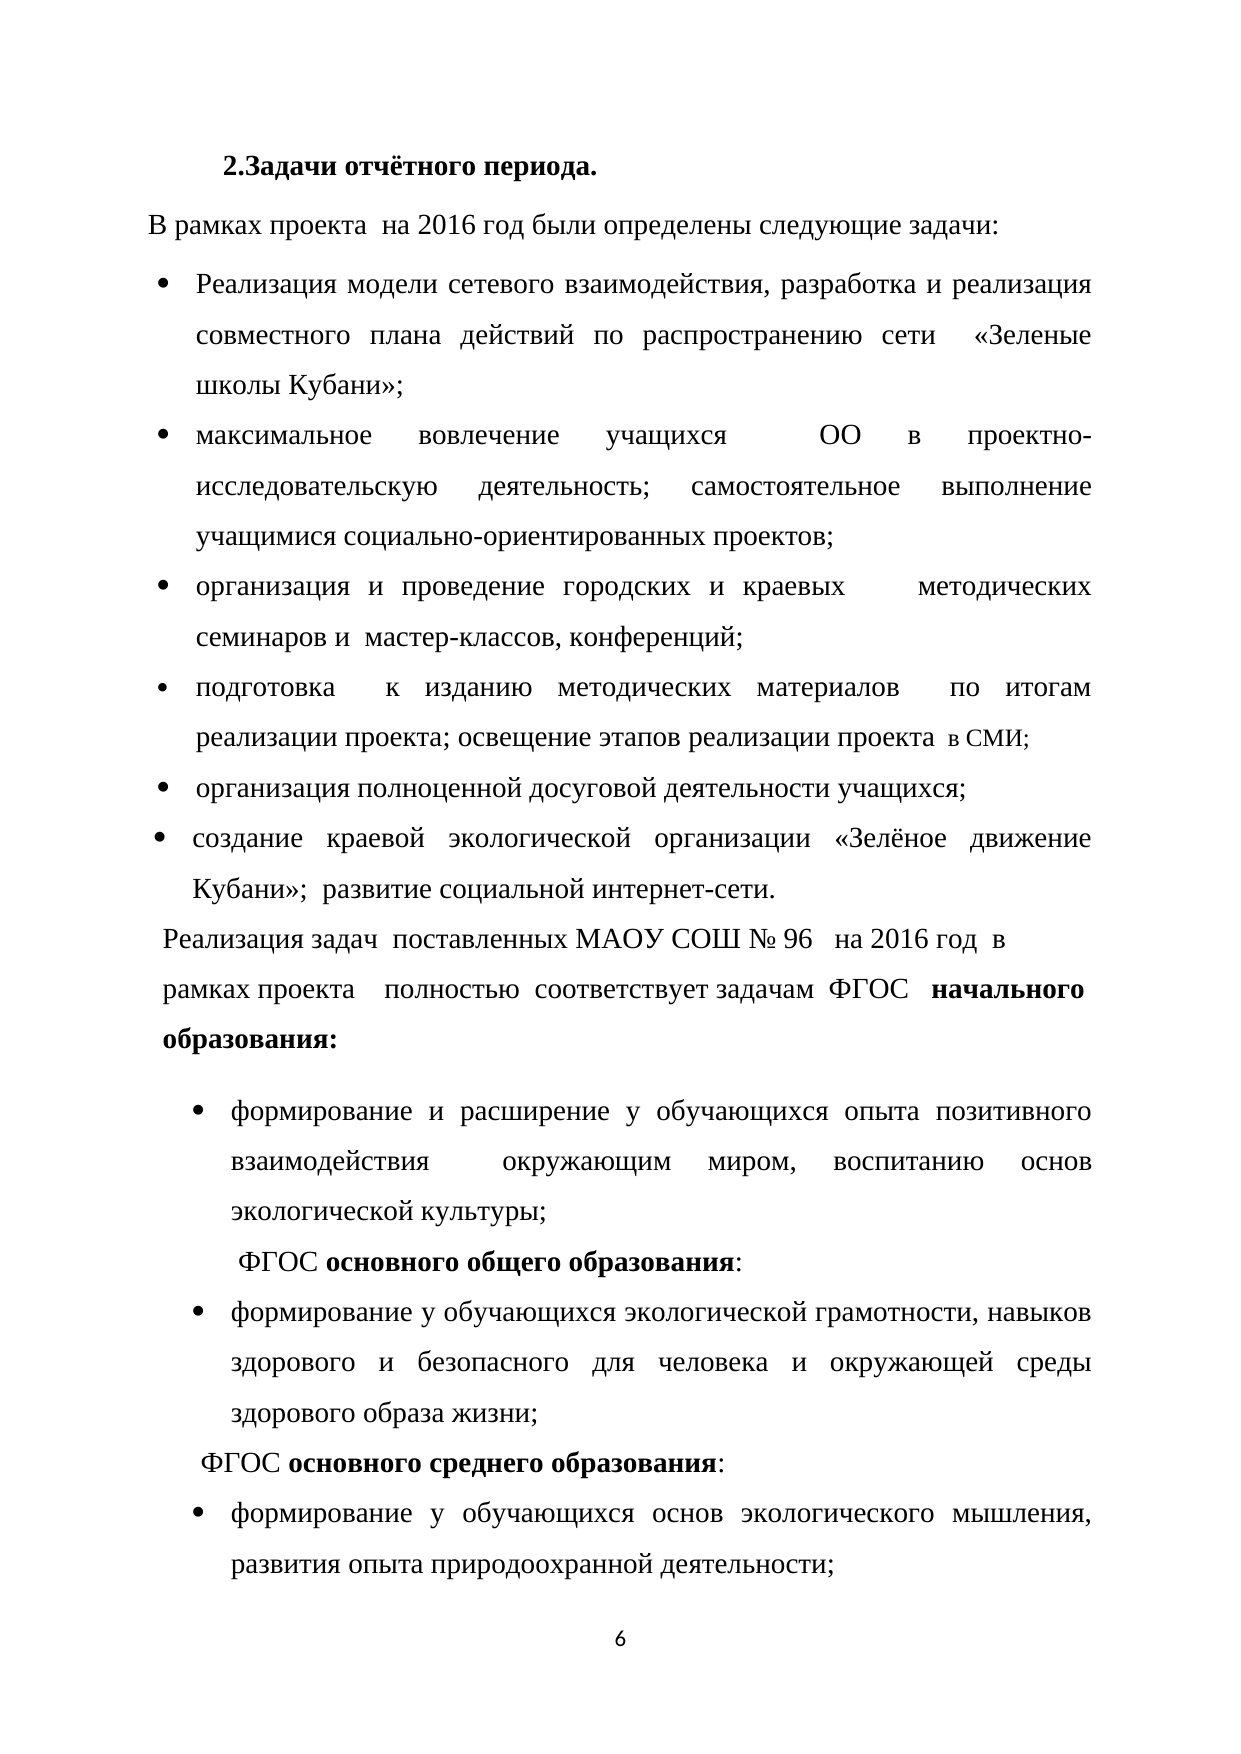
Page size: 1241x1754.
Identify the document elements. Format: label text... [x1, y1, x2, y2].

list организация полноценной досуговой деятельности учащихся; [158, 770, 1092, 803]
list формирование и расширение у обучающихся опыта позитивного взаимодействия окружающим миром, воспитанию основ экологической культуры; [193, 1093, 1092, 1227]
text В рамках проекта на 2016 год были определены следующие задачи: [148, 207, 1092, 241]
list формирование у обучающихся основ экологического мышления, развития опыта природоохранной деятельности; [193, 1496, 1092, 1579]
list подготовка к изданию методических материалов по итогам реализации проекта; освещение этапов реализации проекта в СМИ; [158, 669, 1092, 753]
list Реализация модели сетевого взаимодействия, разработка и реализация совместного плана действий по распространению сети «Зеленые школы Кубани»; [158, 266, 1092, 401]
list создание краевой экологической организации «Зелёное движение Кубани»; развитие социальной интернет-сети. [154, 820, 1092, 904]
list формирование у обучающихся экологической грамотности, навыков здорового и безопасного для человека и окружающей среды здорового образа жизни; [193, 1294, 1092, 1428]
text ФГОС основного среднего образования: [193, 1445, 1092, 1479]
text ФГОС основного общего образования: [231, 1244, 1092, 1277]
list 2.Задачи отчётного периода. [223, 148, 1092, 181]
text Реализация задач поставленных МАОУ СОШ № 96 на 2016 год в рамках проекта полностью соответствует задачам ФГОС начального образования: [162, 921, 1092, 1055]
list максимальное вовлечение учащихся ОО в проектно- исследовательскую деятельность; самостоятельное выполнение учащимися социально-ориентированных проектов; [158, 417, 1092, 552]
list организация и проведение городских и краевых методических семинаров и мастер-классов, конференций; [158, 568, 1092, 652]
